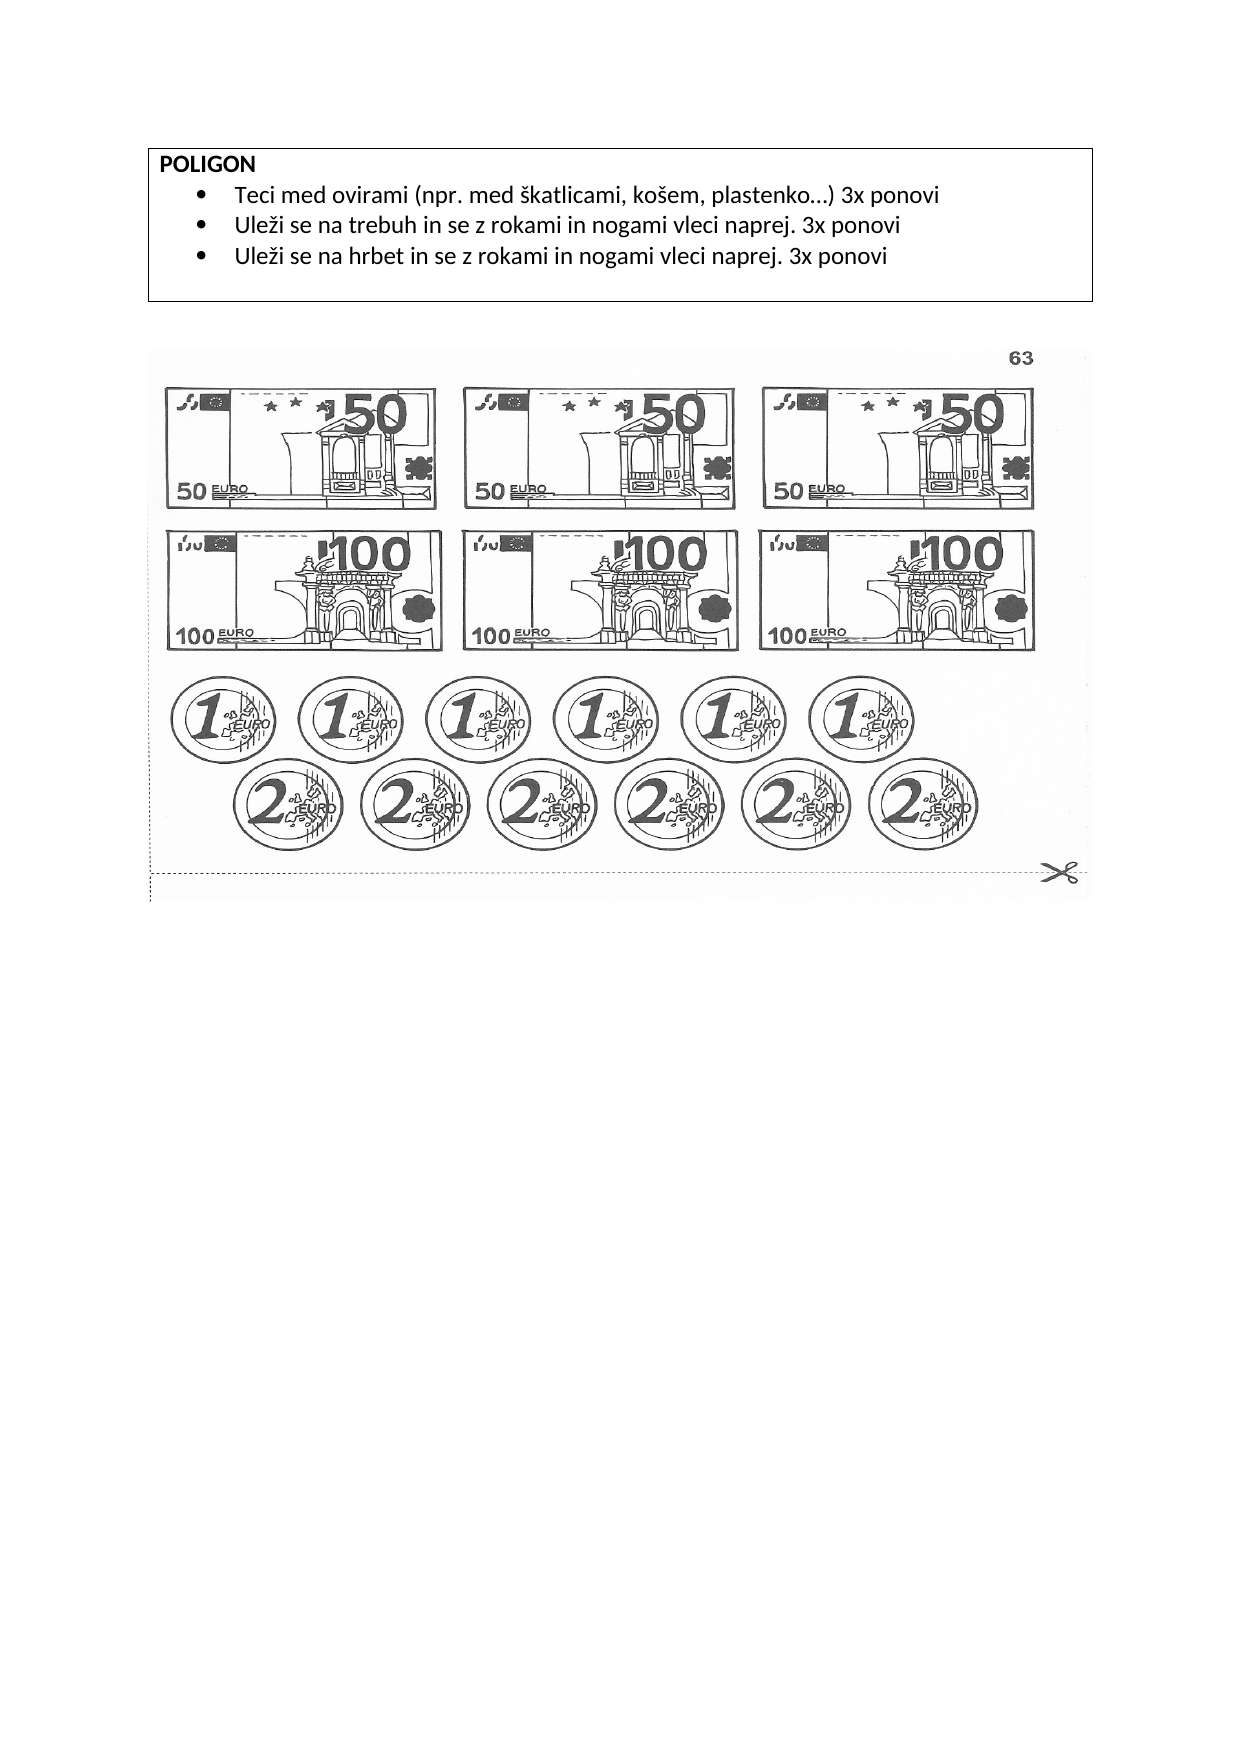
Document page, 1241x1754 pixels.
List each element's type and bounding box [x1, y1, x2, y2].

table_cell [149, 149, 1092, 301]
picture [147, 349, 1093, 902]
